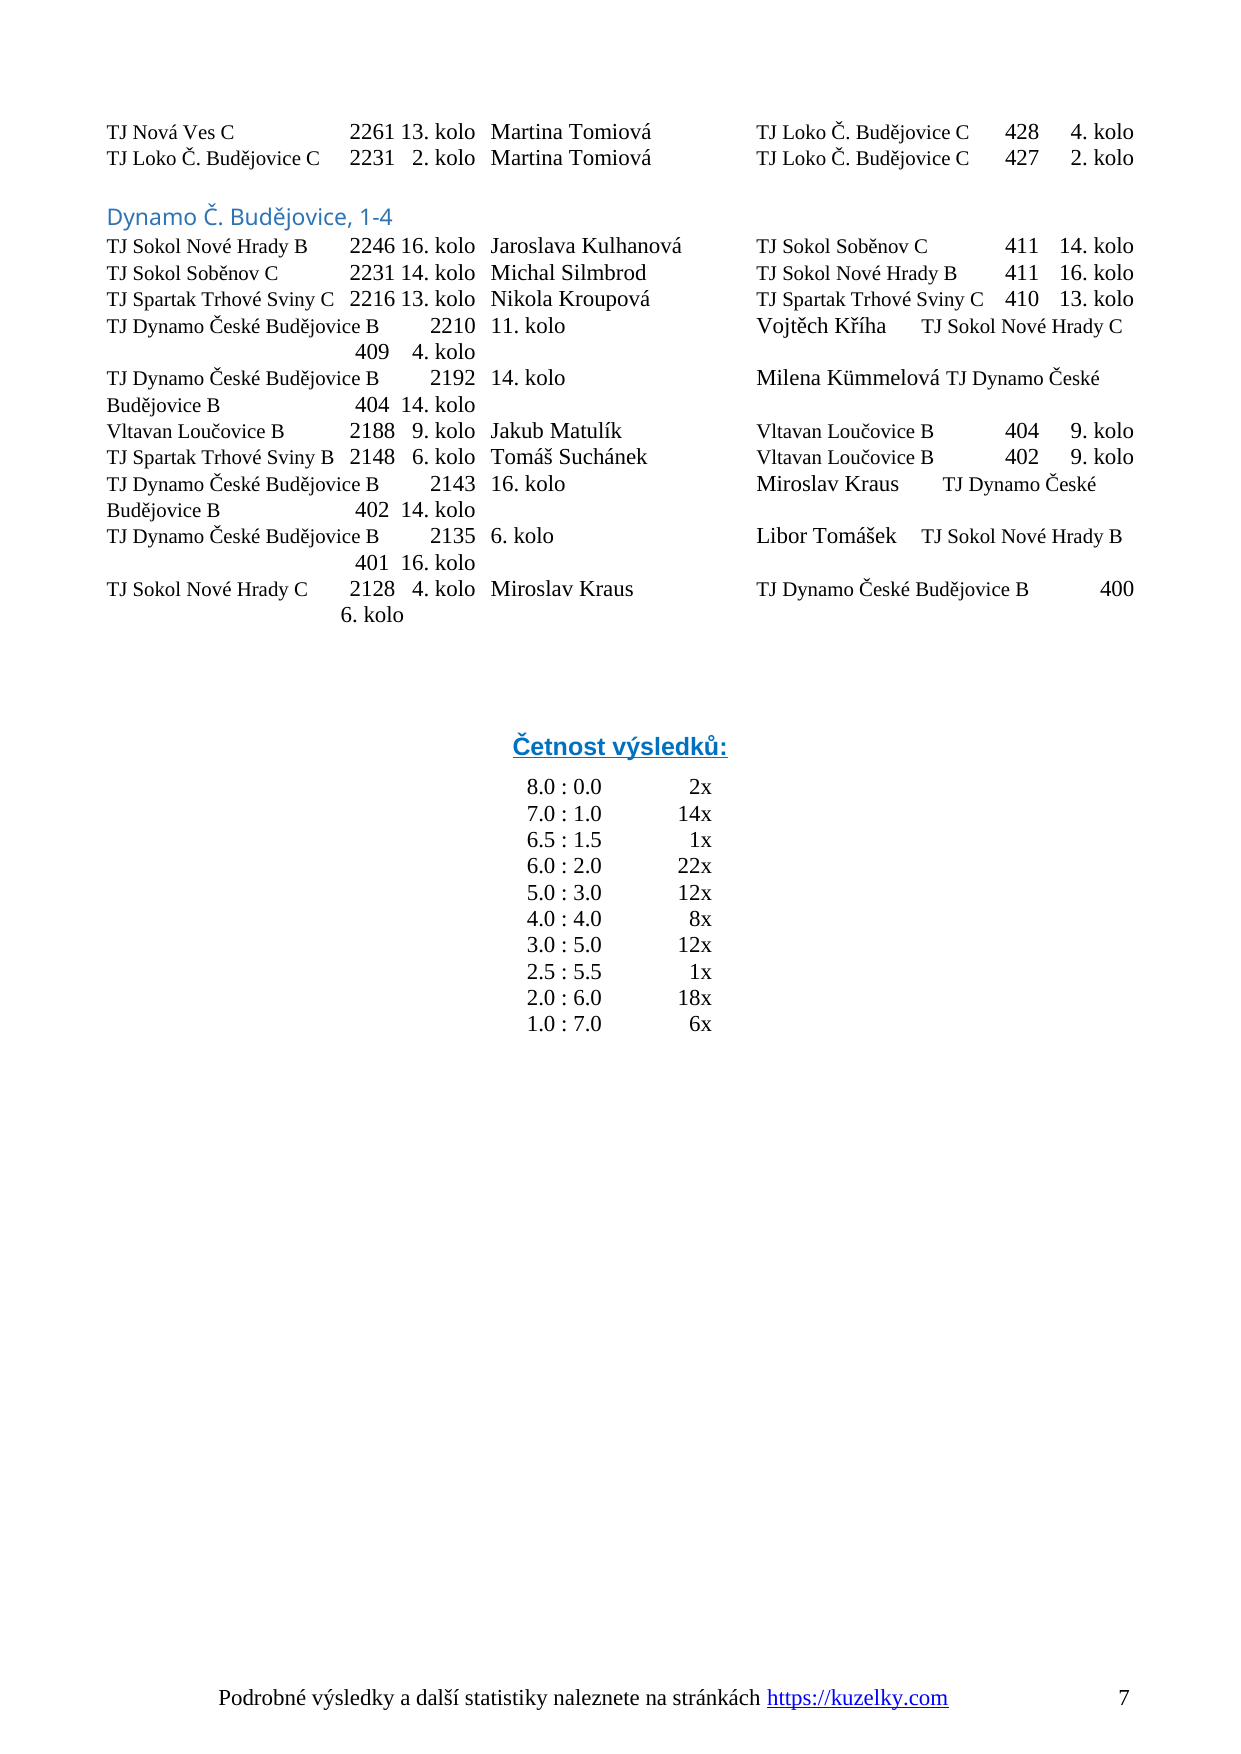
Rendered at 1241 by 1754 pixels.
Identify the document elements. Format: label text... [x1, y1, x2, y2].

text TJ Dynamo České Budějovice B 2135 6. kolo Libor Tomášek TJ Sokol Nové Hrady B 401 16. kolo [106, 522, 1134, 575]
text Četnost výsledků: [94, 732, 1145, 761]
text TJ Sokol Nové Hrady C 2128 4. kolo Miroslav Kraus TJ Dynamo České Budějovice B 400 6. kolo [106, 575, 1134, 628]
text TJ Spartak Trhové Sviny C 2216 13. kolo Nikola Kroupová TJ Spartak Trhové Sviny C 410 13. kolo [106, 285, 1134, 312]
subtitle Dynamo Č. Budějovice, 1-4 [106, 201, 1134, 233]
text TJ Dynamo České Budějovice B 2143 16. kolo Miroslav Kraus TJ Dynamo České Budějovice B 402 14. kolo [106, 470, 1134, 522]
text 6.0 : 2.0 22x [106, 852, 1134, 879]
text Vltavan Loučovice B 2188 9. kolo Jakub Matulík Vltavan Loučovice B 404 9. kolo [106, 417, 1134, 443]
text 4.0 : 4.0 8x [106, 905, 1134, 931]
text 5.0 : 3.0 12x [106, 879, 1134, 905]
text 8.0 : 0.0 2x [106, 773, 1134, 799]
text 6.5 : 1.5 1x [106, 826, 1134, 852]
text TJ Loko Č. Budějovice C 2231 2. kolo Martina Tomiová TJ Loko Č. Budějovice C 427 2. kolo [106, 144, 1134, 171]
text 3.0 : 5.0 12x [106, 931, 1134, 958]
text 7.0 : 1.0 14x [106, 799, 1134, 826]
text 2.5 : 5.5 1x [106, 958, 1134, 984]
text TJ Dynamo České Budějovice B 2210 11. kolo Vojtěch Kříha TJ Sokol Nové Hrady C 409 4. kolo [106, 312, 1134, 364]
text TJ Nová Ves C 2261 13. kolo Martina Tomiová TJ Loko Č. Budějovice C 428 4. kolo [106, 118, 1134, 144]
text TJ Sokol Soběnov C 2231 14. kolo Michal Silmbrod TJ Sokol Nové Hrady B 411 16. kolo [106, 259, 1134, 285]
text 1.0 : 7.0 6x [106, 1010, 1134, 1037]
text TJ Sokol Nové Hrady B 2246 16. kolo Jaroslava Kulhanová TJ Sokol Soběnov C 411 14. kolo [106, 233, 1134, 259]
text TJ Dynamo České Budějovice B 2192 14. kolo Milena Kümmelová TJ Dynamo České Budějovice B 404 14. kolo [106, 364, 1134, 417]
text TJ Spartak Trhové Sviny B 2148 6. kolo Tomáš Suchánek Vltavan Loučovice B 402 9. kolo [106, 443, 1134, 470]
text 2.0 : 6.0 18x [106, 984, 1134, 1010]
